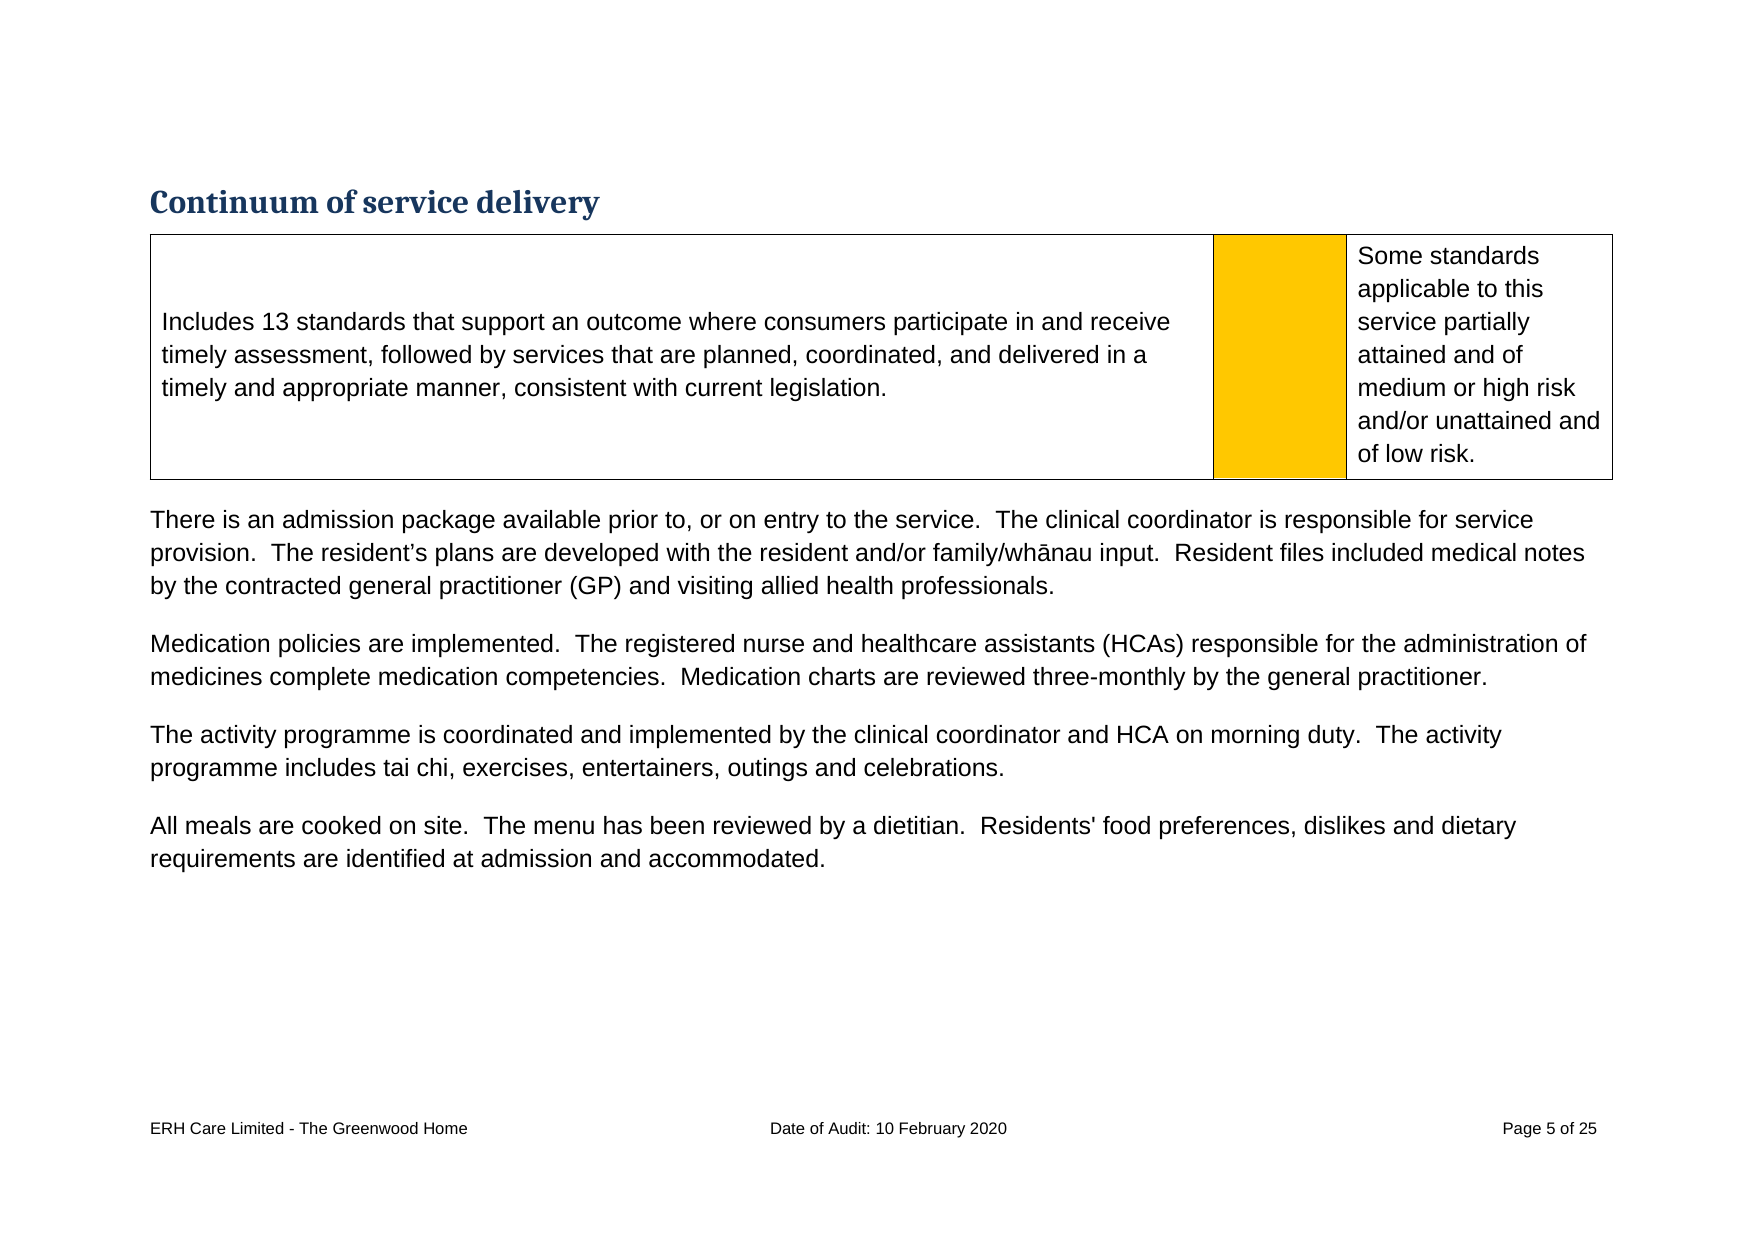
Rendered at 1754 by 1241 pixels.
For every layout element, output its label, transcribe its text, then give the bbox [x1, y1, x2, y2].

text There is an admission package available prior to, or on entry to the service. The clinical coordinator is responsible for service provision. The resident’s plans are developed with the resident and/or family/whānau input. Resident files included medical notes by the contracted general practitioner (GP) and visiting allied health professionals. [150, 504, 1604, 599]
table_header [1214, 235, 1346, 478]
subtitle Continuum of service delivery [150, 183, 1604, 221]
text The activity programme is coordinated and implemented by the clinical coordinator and HCA on morning duty. The activity programme includes tai chi, exercises, entertainers, outings and celebrations. [150, 720, 1604, 781]
table_header Some standards applicable to this service partially attained and of medium or high risk and/or unattained and of low risk. [1347, 235, 1612, 478]
text Medication policies are implemented. The registered nurse and healthcare assistants (HCAs) responsible for the administration of medicines complete medication competencies. Medication charts are reviewed three-monthly by the general practitioner. [150, 629, 1604, 690]
table_header Includes 13 standards that support an outcome where consumers participate in and receive timely assessment, followed by services that are planned, coordinated, and delivered in a timely and appropriate manner, consistent with current legislation. [151, 235, 1213, 478]
text All meals are cooked on site. The menu has been reviewed by a dietitian. Residents' food preferences, dislikes and dietary requirements are identified at admission and accommodated. [150, 811, 1604, 872]
